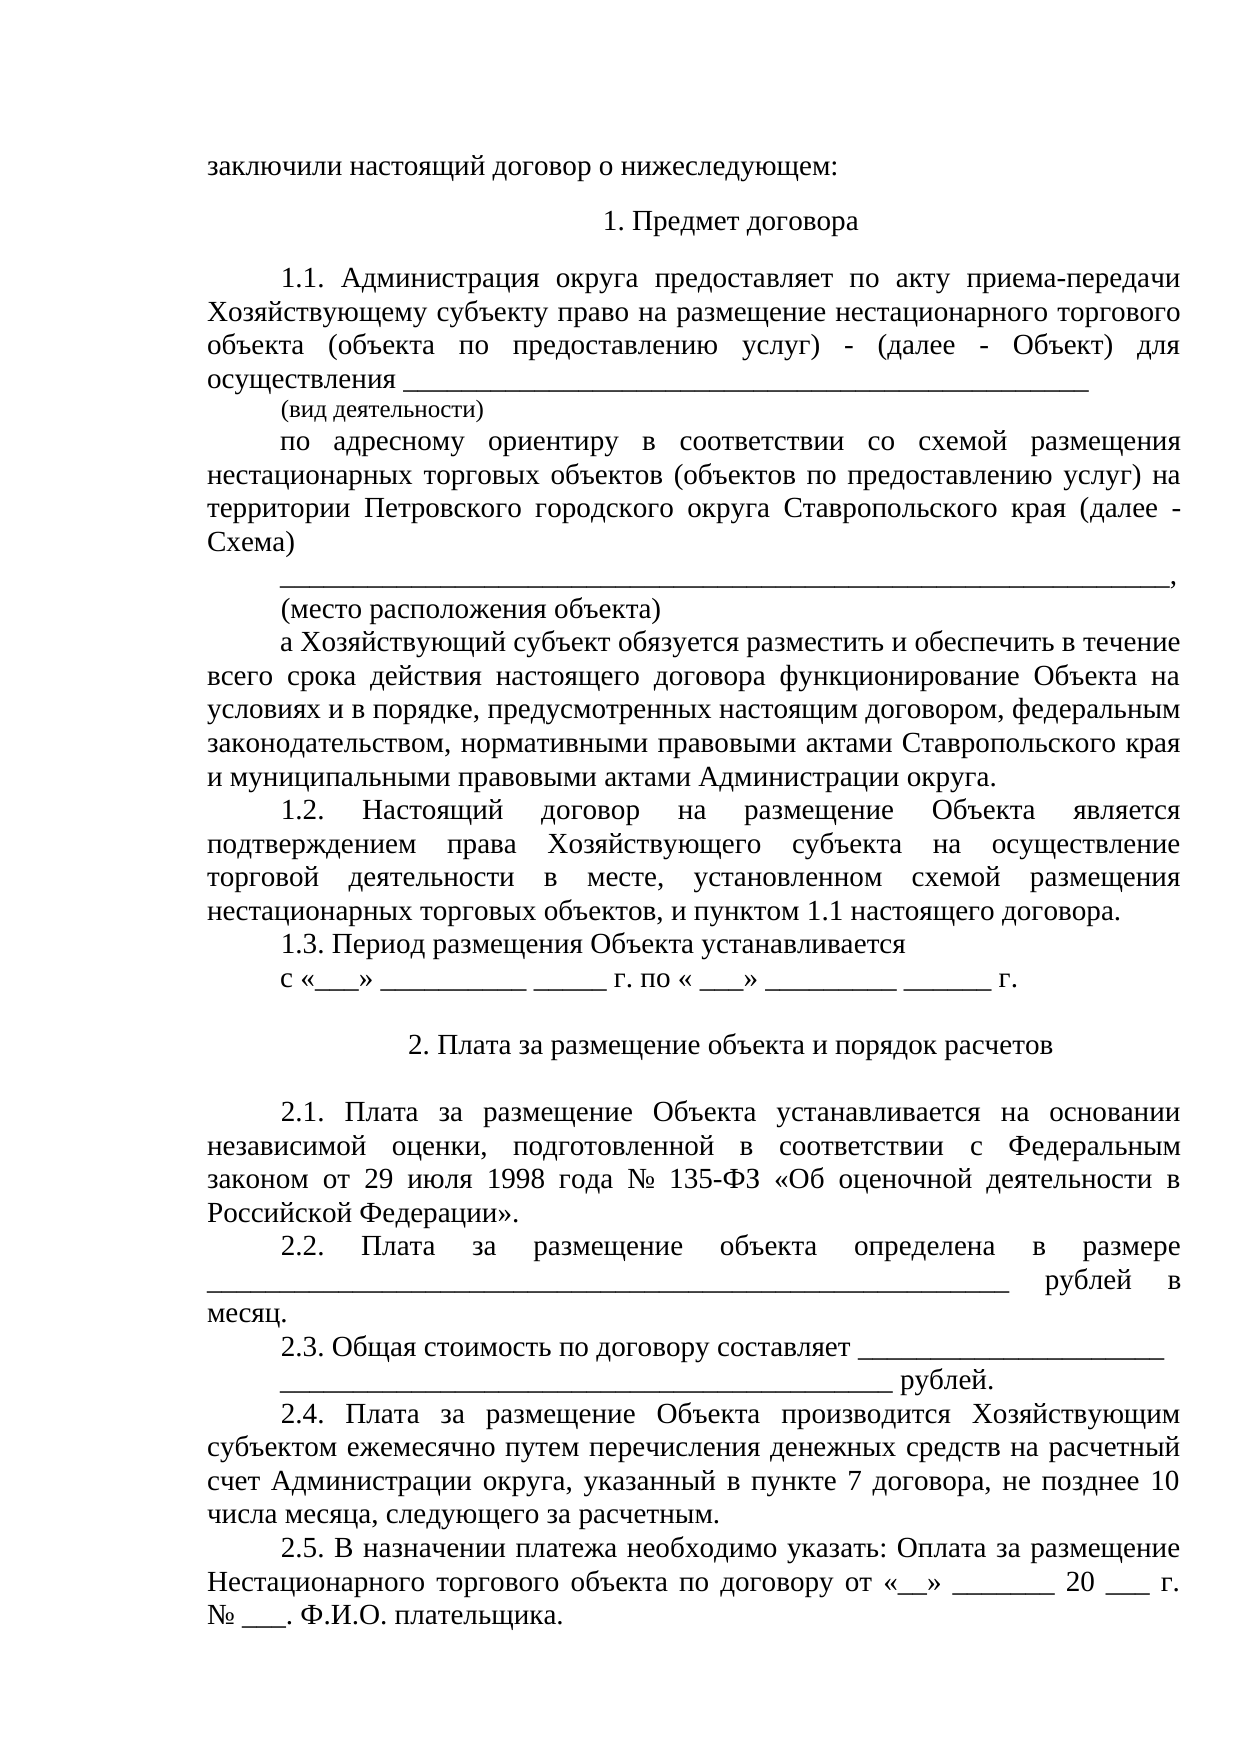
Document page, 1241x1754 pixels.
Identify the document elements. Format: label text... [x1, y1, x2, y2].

text 2.1. Плата за размещение Объекта устанавливается на основании независимой оценки, подготовленной в соответствии с Федеральным законом от 29 июля 1998 года № 135-ФЗ «Об оценочной деятельности в Российской Федерации». [207, 1094, 1181, 1228]
text 1. Предмет договора [207, 203, 1181, 236]
text 2.5. В назначении платежа необходимо указать: Оплата за размещение Нестационарного торгового объекта по договору от «__» _______ 20 ___ г. № ___. Ф.И.О. плательщика. [207, 1530, 1181, 1631]
text 1.1. Администрация округа предоставляет по акту приема-передачи Хозяйствующему субъекту право на размещение нестационарного торгового объекта (объекта по предоставлению услуг) - (далее - Объект) для осуществления _______________________________________________ [207, 260, 1181, 394]
text а Хозяйствующий субъект обязуется разместить и обеспечить в течение всего срока действия настоящего договора функционирование Объекта на условиях и в порядке, предусмотренных настоящим договором, федеральным законодательством, нормативными правовыми актами Ставропольского края и муниципальными правовыми актами Администрации округа. [207, 624, 1181, 792]
text 2.3. Общая стоимость по договору составляет _____________________ [207, 1329, 1181, 1362]
text (место расположения объекта) [207, 591, 1181, 624]
text 2.2. Плата за размещение объекта определена в размере _______________________________________________________ рублей в месяц. [207, 1228, 1181, 1329]
text по адресному ориентиру в соответствии со схемой размещения нестационарных торговых объектов (объектов по предоставлению услуг) на территории Петровского городского округа Ставропольского края (далее - Схема) [207, 423, 1181, 557]
text _____________________________________________________________, [207, 557, 1181, 591]
text с «___» __________ _____ г. по « ___» _________ ______ г. [207, 960, 1181, 993]
text заключили настоящий договор о нижеследующем: [207, 148, 1181, 181]
text 2.4. Плата за размещение Объекта производится Хозяйствующим субъектом ежемесячно путем перечисления денежных средств на расчетный счет Администрации округа, указанный в пункте 7 договора, не позднее 10 числа месяца, следующего за расчетным. [207, 1396, 1181, 1530]
text 1.2. Настоящий договор на размещение Объекта является подтверждением права Хозяйствующего субъекта на осуществление торговой деятельности в месте, установленном схемой размещения нестационарных торговых объектов, и пунктом 1.1 настоящего договора. [207, 792, 1181, 926]
text 1.3. Период размещения Объекта устанавливается [207, 926, 1181, 960]
text 2. Плата за размещение объекта и порядок расчетов [207, 1027, 1181, 1061]
text (вид деятельности) [207, 394, 1181, 423]
text __________________________________________ рублей. [207, 1362, 1181, 1396]
